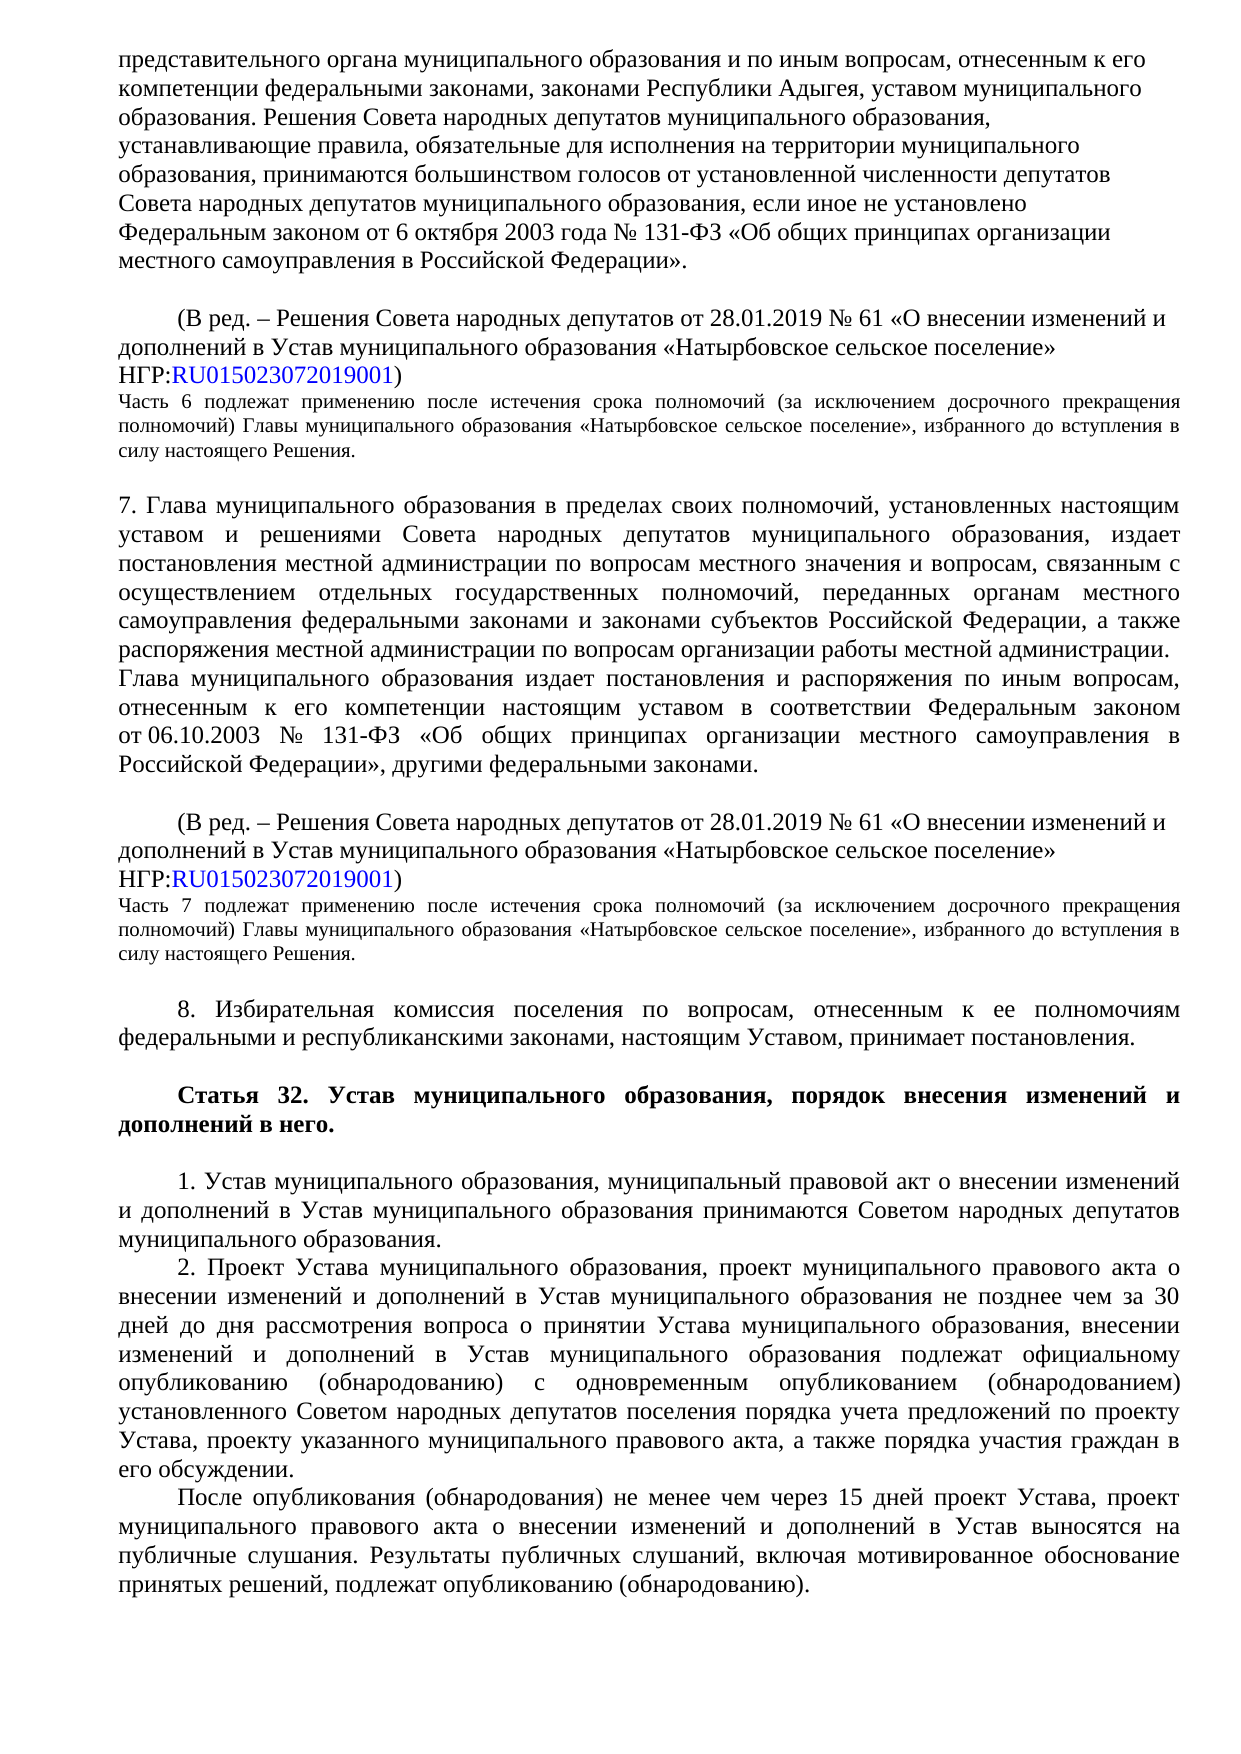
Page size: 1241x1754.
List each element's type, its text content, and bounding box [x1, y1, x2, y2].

text 8. Избирательная комиссия поселения по вопросам, отнесенным к ее полномочиям федеральными и республиканскими законами, настоящим Уставом, принимает постановления. [118, 994, 1181, 1051]
text Часть 6 подлежат применению после истечения срока полномочий (за исключением досрочного прекращения полномочий) Главы муниципального образования «Натырбовское сельское поселение», избранного до вступления в силу настоящего Решения. [118, 389, 1181, 462]
text 1. Устав муниципального образования, муниципальный правовой акт о внесении изменений и дополнений в Устав муниципального образования принимаются Советом народных депутатов муниципального образования. [118, 1166, 1181, 1252]
text После опубликования (обнародования) не менее чем через 15 дней проект Устава, проект муниципального правового акта о внесении изменений и дополнений в Устав выносятся на публичные слушания. Результаты публичных слушаний, включая мотивированное обоснование принятых решений, подлежат опубликованию (обнародованию). [118, 1482, 1181, 1597]
text 2. Проект Устава муниципального образования, проект муниципального правового акта о внесении изменений и дополнений в Устав муниципального образования не позднее чем за 30 дней до дня рассмотрения вопроса о принятии Устава муниципального образования, внесении изменений и дополнений в Устав муниципального образования подлежат официальному опубликованию (обнародованию) с одновременным опубликованием (обнародованием) установленного Советом народных депутатов поселения порядка учета предложений по проекту Устава, проекту указанного муниципального правового акта, а также порядка участия граждан в его обсуждении. [118, 1252, 1181, 1482]
text (В ред. – Решения Совета народных депутатов от 28.01.2019 № 61 «О внесении изменений и дополнений в Устав муниципального образования «Натырбовское сельское поселение» НГР:RU015023072019001) [118, 807, 1181, 893]
text (В ред. – Решения Совета народных депутатов от 28.01.2019 № 61 «О внесении изменений и дополнений в Устав муниципального образования «Натырбовское сельское поселение» НГР:RU015023072019001) [118, 303, 1181, 389]
text Глава муниципального образования издает постановления и распоряжения по иным вопросам, отнесенным к его компетенции настоящим уставом в соответствии Федеральным законом от 06.10.2003 № 131-ФЗ «Об общих принципах организации местного самоуправления в Российской Федерации», другими федеральными законами. [118, 663, 1181, 778]
text Статья 32. Устав муниципального образования, порядок внесения изменений и дополнений в него. [118, 1080, 1181, 1137]
text Часть 7 подлежат применению после истечения срока полномочий (за исключением досрочного прекращения полномочий) Главы муниципального образования «Натырбовское сельское поселение», избранного до вступления в силу настоящего Решения. [118, 893, 1181, 965]
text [118, 44, 1181, 274]
text 7. Глава муниципального образования в пределах своих полномочий, установленных настоящим уставом и решениями Совета народных депутатов муниципального образования, издает постановления местной администрации по вопросам местного значения и вопросам, связанным с осуществлением отдельных государственных полномочий, переданных органам местного самоуправления федеральными законами и законами субъектов Российской Федерации, а также распоряжения местной администрации по вопросам организации работы местной администрации. [118, 490, 1181, 663]
